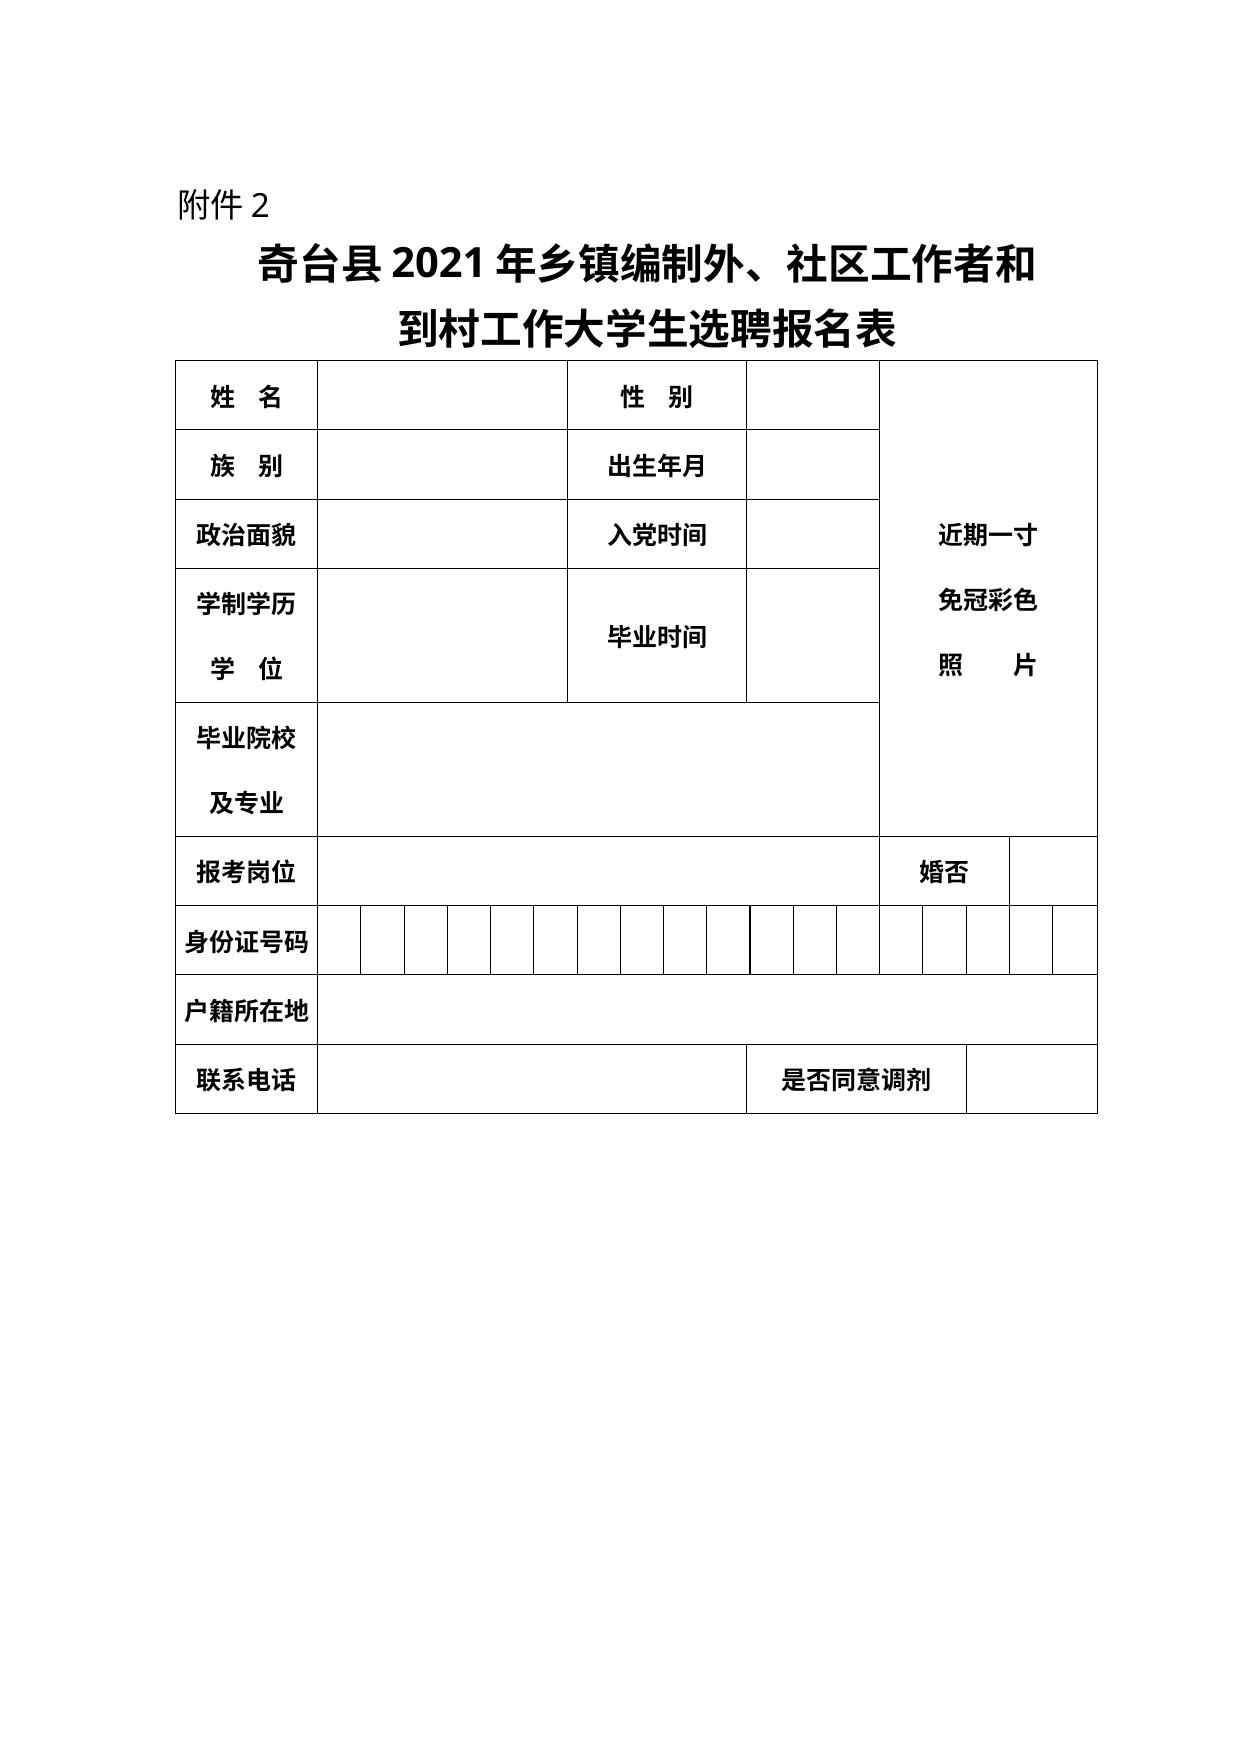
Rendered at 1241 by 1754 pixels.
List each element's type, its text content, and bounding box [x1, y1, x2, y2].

table_cell [1010, 837, 1097, 905]
table_cell [747, 500, 879, 568]
table_cell [361, 906, 404, 974]
table_cell 政治面貌 [176, 500, 317, 568]
table_cell [923, 906, 966, 974]
table_cell 出生年月 [568, 430, 746, 498]
text 附件2 [177, 162, 1063, 227]
table_cell [318, 361, 567, 429]
table_cell [318, 430, 567, 498]
table_cell 毕业院校 及专业 [176, 703, 317, 836]
table_cell 姓 名 [176, 361, 317, 429]
table_cell [318, 906, 360, 974]
table_cell [448, 906, 490, 974]
table_cell [1010, 906, 1052, 974]
table_cell 联系电话 [176, 1045, 317, 1113]
table_cell [318, 500, 567, 568]
table_cell 户籍所在地 [176, 975, 317, 1043]
table_cell [967, 906, 1009, 974]
table_cell [318, 569, 567, 702]
table_cell [967, 1045, 1097, 1113]
table_header 奇台县2021年乡镇编制外、社区工作者和 到村工作大学生选聘报名表 [176, 227, 1097, 360]
table_cell [751, 906, 793, 974]
table_cell [491, 906, 533, 974]
table_cell 身份证号码 [176, 906, 317, 974]
table_cell [1053, 906, 1097, 974]
table_cell [405, 906, 447, 974]
table_cell 入党时间 [568, 500, 746, 568]
table_cell [578, 906, 620, 974]
table_cell 毕业时间 [568, 569, 746, 702]
table_cell 族 别 [176, 430, 317, 498]
table_cell [534, 906, 577, 974]
table_cell [747, 361, 879, 429]
table_cell 婚否 [880, 837, 1009, 905]
table_cell 近期一寸 免冠彩色 照 片 [880, 361, 1097, 836]
table_cell [318, 837, 879, 905]
table_cell [318, 703, 879, 836]
table_cell 报考岗位 [176, 837, 317, 905]
table_cell [318, 975, 1097, 1043]
table_cell [794, 906, 836, 974]
table_cell [318, 1045, 746, 1113]
table_cell 性 别 [568, 361, 746, 429]
table_cell [747, 569, 879, 702]
table_cell [664, 906, 706, 974]
table_cell [747, 430, 879, 498]
table_cell 学制学历 学 位 [176, 569, 317, 702]
table_cell [837, 906, 879, 974]
table_cell 是否同意调剂 [747, 1045, 966, 1113]
table_cell [880, 906, 922, 974]
table_cell [707, 906, 749, 974]
table_cell [621, 906, 663, 974]
